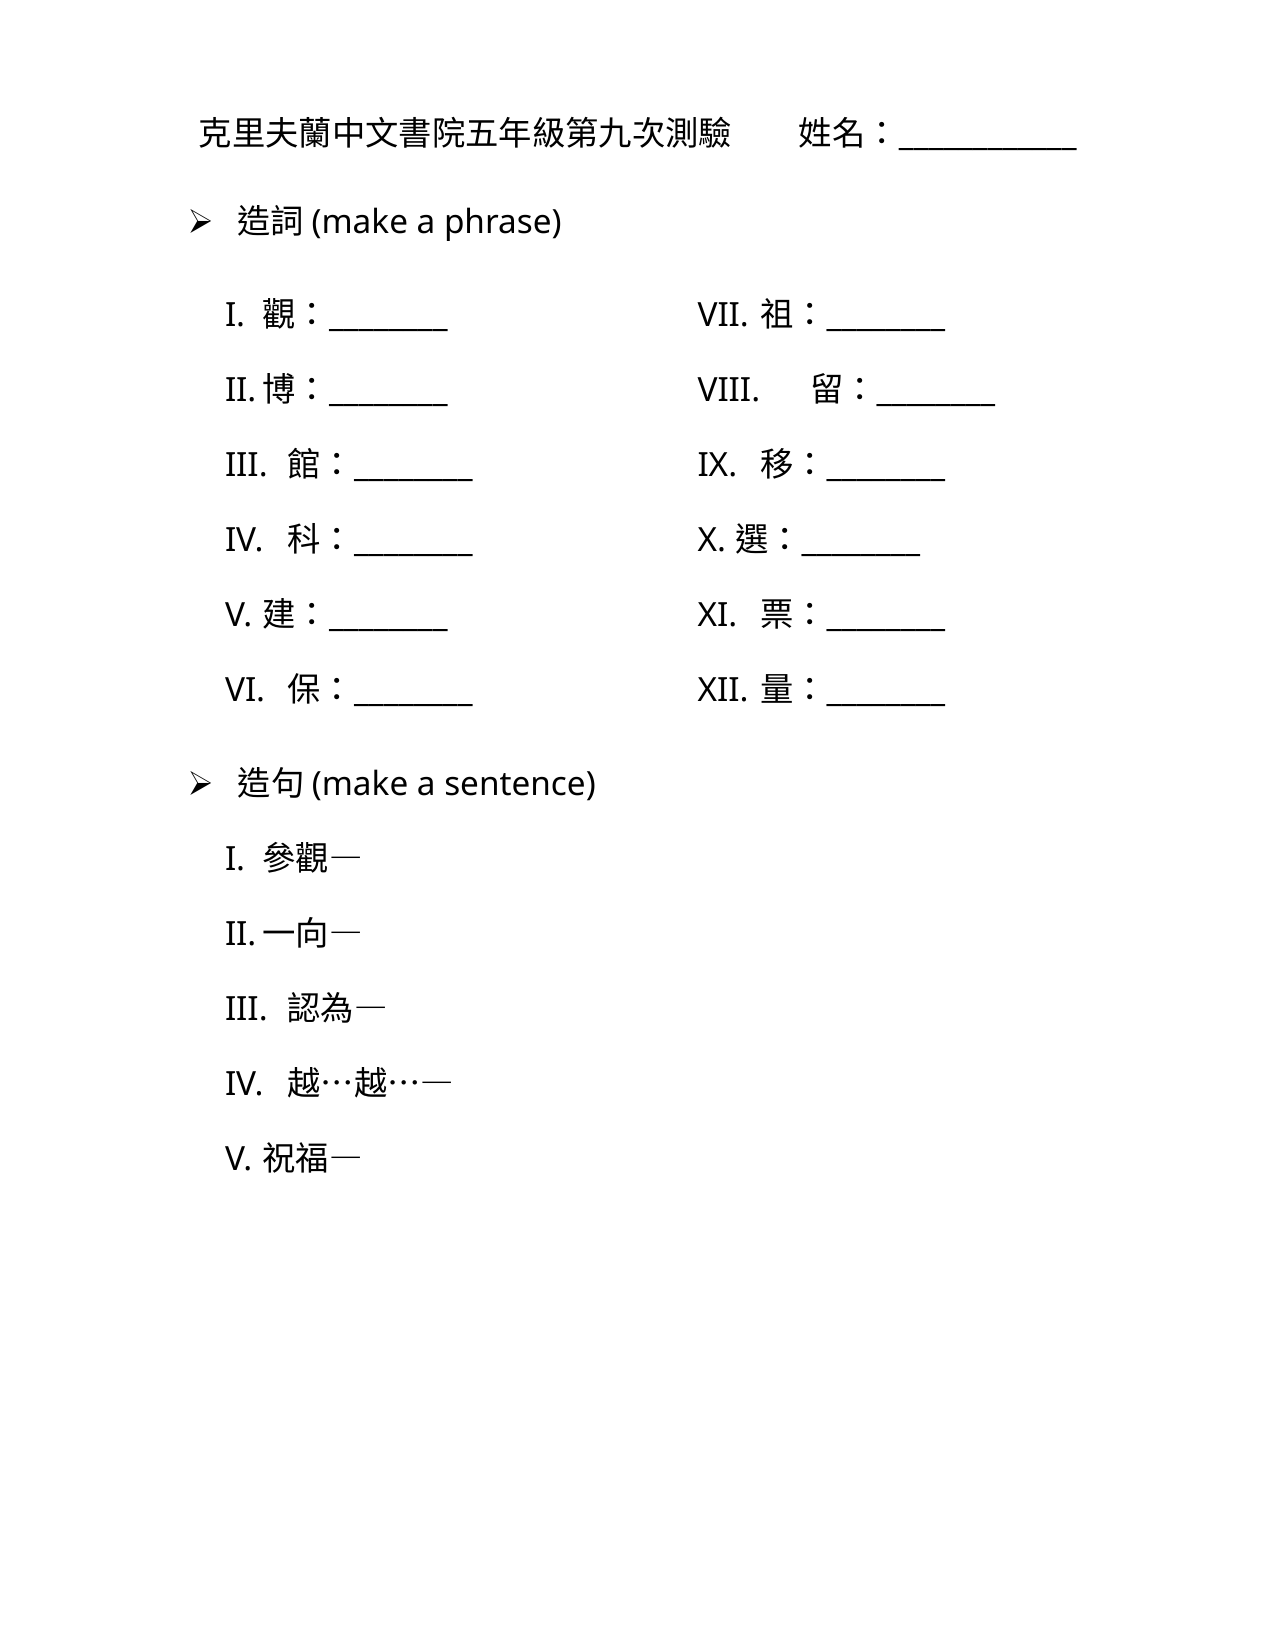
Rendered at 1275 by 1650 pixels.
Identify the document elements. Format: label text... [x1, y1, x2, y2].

list 科：________ [225, 500, 615, 575]
list 參觀— [225, 819, 1088, 894]
list 票：________ [697, 575, 1088, 650]
text 克里夫蘭中文書院五年級第九次測驗 姓名：____________ [187, 94, 1088, 169]
list 移：________ [697, 425, 1088, 500]
list 造詞 (make a phrase) [187, 181, 1088, 256]
list 認為— [225, 969, 1088, 1044]
list 祖：________ [697, 275, 1088, 350]
list 量：________ [697, 650, 1088, 725]
list 博：________ [225, 350, 615, 425]
list 留：________ [697, 350, 1088, 425]
list 建：________ [225, 575, 615, 650]
list 保：________ [225, 650, 615, 725]
list 館：________ [225, 425, 615, 500]
list 選：________ [697, 500, 1088, 575]
list 觀：________ [225, 275, 615, 350]
list 祝福— [225, 1119, 1088, 1194]
list 一向— [225, 894, 1088, 969]
list 越…越…— [225, 1044, 1088, 1119]
list 造句 (make a sentence) [187, 744, 1088, 819]
